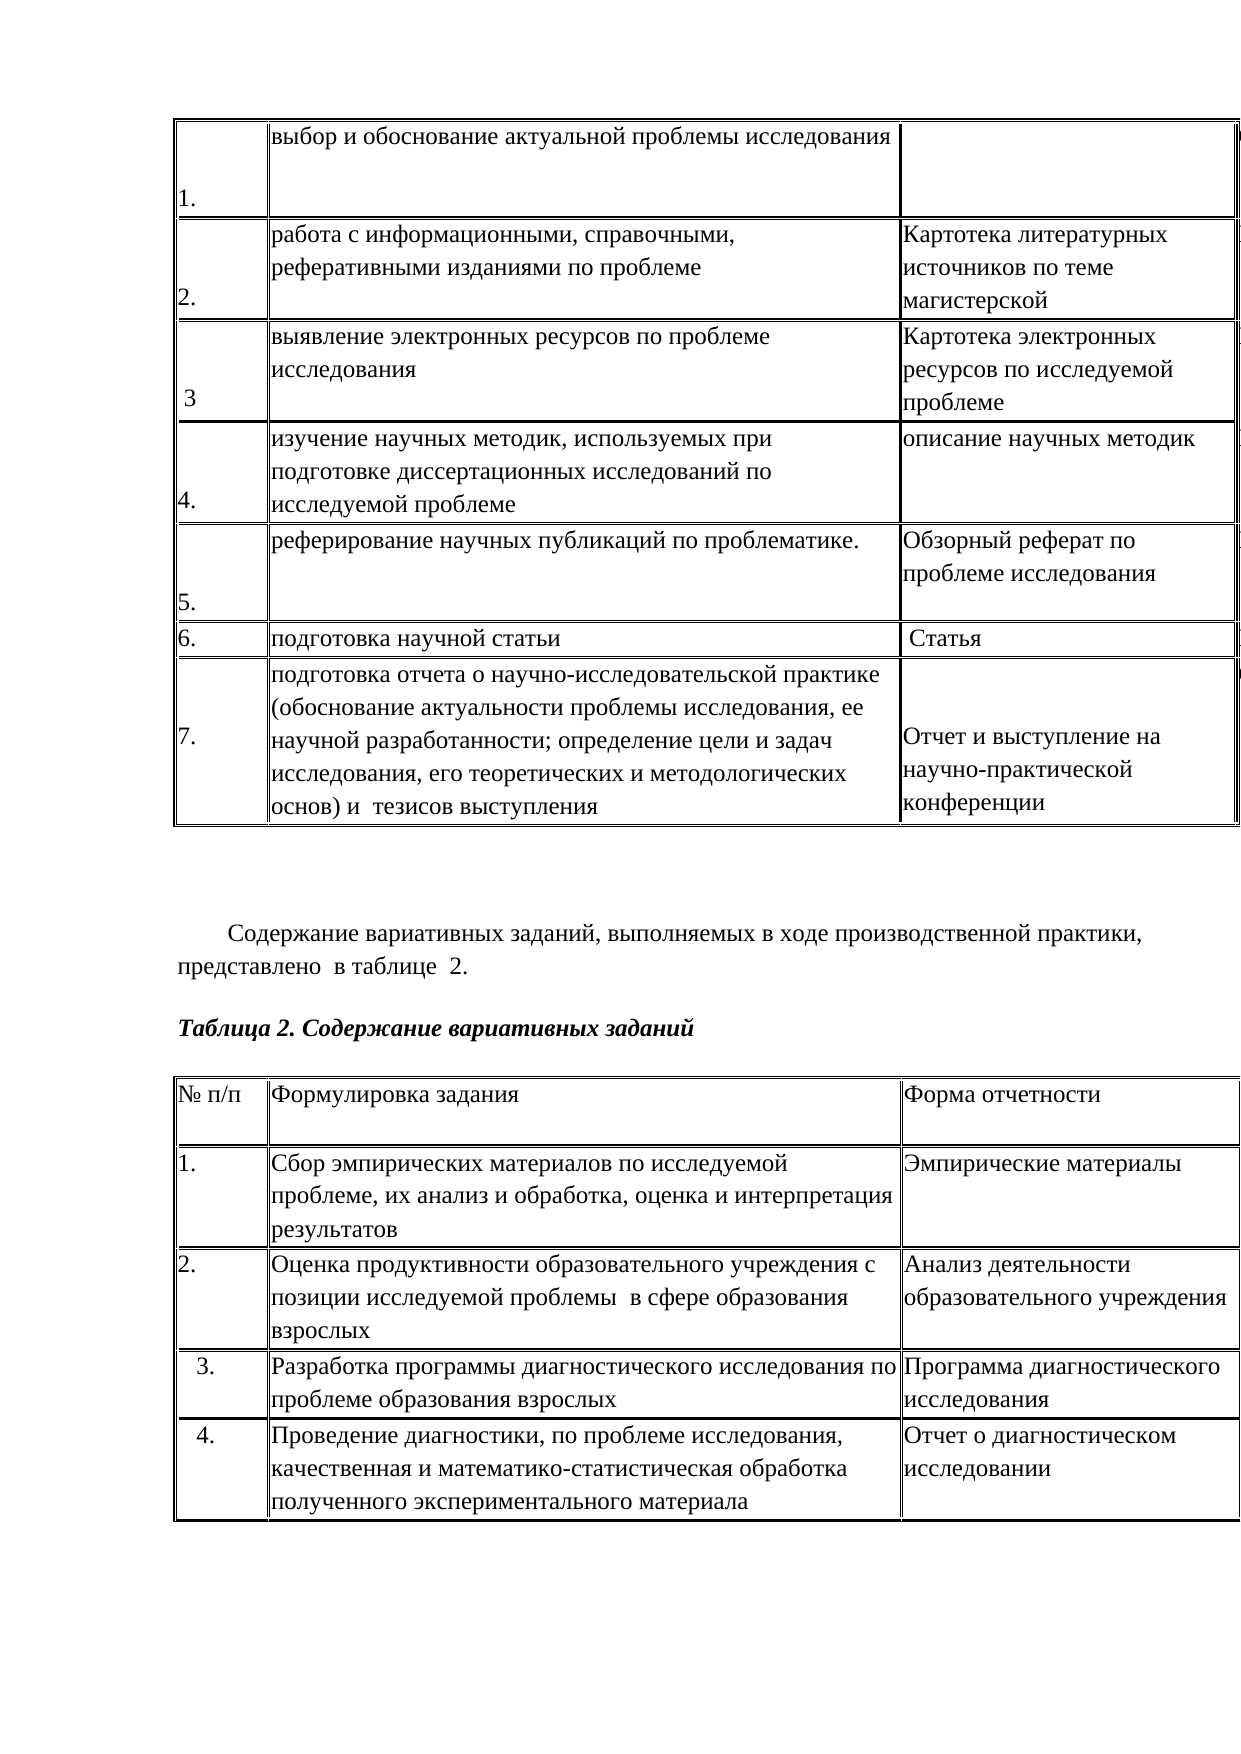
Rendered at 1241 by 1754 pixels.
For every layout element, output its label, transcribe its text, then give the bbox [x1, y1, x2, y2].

table_cell Отчет и выступление на научно-практической конференции [900, 656, 1236, 823]
table_cell [900, 120, 1236, 216]
table_cell описание научных методик [902, 423, 1234, 522]
table_header Форма отчетности [901, 1079, 1240, 1144]
table_cell 2. [177, 216, 267, 318]
text Таблица 2. Содержание вариативных заданий [177, 1013, 1152, 1042]
table_cell Обзорный реферат по проблеме исследования [902, 525, 1234, 620]
table_cell работа с информационными, справочными, реферативными изданиями по проблеме [270, 220, 899, 318]
table_header Формулировка задания [269, 1079, 901, 1144]
table_cell Анализ деятельности образовательного учреждения [903, 1250, 1239, 1348]
table_cell Эмпирические материалы [903, 1148, 1239, 1246]
table_cell 3 [177, 318, 267, 420]
table_cell 4. [177, 420, 267, 522]
table_cell Картотека литературных источников по теме магистерской [902, 220, 1234, 318]
table_cell Оценка продуктивности образовательного учреждения с позиции исследуемой проблемы в сфере образования взрослых [270, 1250, 900, 1348]
table_cell Отчет о диагностическом исследовании [901, 1420, 1240, 1519]
table_cell 2. [177, 1246, 267, 1348]
table_cell изучение научных методик, используемых при подготовке диссертационных исследований по исследуемой проблеме [270, 423, 899, 522]
table_cell подготовка отчета о научно-исследовательской практике (обоснование актуальности проблемы исследования, ее научной разработанности; определение цели и задач исследования, его теоретических и методологических основ) и тезисов выступления [269, 659, 900, 823]
table_cell Статья [902, 623, 1234, 656]
table_cell Картотека электронных ресурсов по исследуемой проблеме [902, 322, 1234, 420]
table_cell Проведение диагностики, по проблеме исследования, качественная и математико-статистическая обработка полученного экспериментального материала [269, 1420, 901, 1519]
table_cell Программа диагностического исследования [903, 1352, 1239, 1417]
table_cell подготовка научной статьи [270, 623, 899, 656]
table_cell 3. [177, 1348, 267, 1417]
table_cell 6. [175, 620, 268, 656]
table_cell 7. [175, 656, 268, 823]
table_cell реферирование научных публикаций по проблематике. [270, 525, 899, 620]
table_cell Разработка программы диагностического исследования по проблеме образования взрослых [270, 1352, 900, 1417]
table_header № п/п [177, 1079, 268, 1144]
table_cell 1. [177, 1144, 267, 1246]
table_cell выявление электронных ресурсов по проблеме исследования [270, 322, 899, 420]
text Содержание вариативных заданий, выполняемых в ходе производственной практики, представлено в таблице 2. [177, 918, 1152, 980]
table_cell 4. [177, 1417, 268, 1519]
table_cell 5. [175, 522, 268, 620]
table_cell выбор и обоснование актуальной проблемы исследования [269, 122, 900, 216]
table_cell Сбор эмпирических материалов по исследуемой проблеме, их анализ и обработка, оценка и интерпретация результатов [270, 1148, 900, 1246]
table_cell 1. [177, 122, 268, 216]
